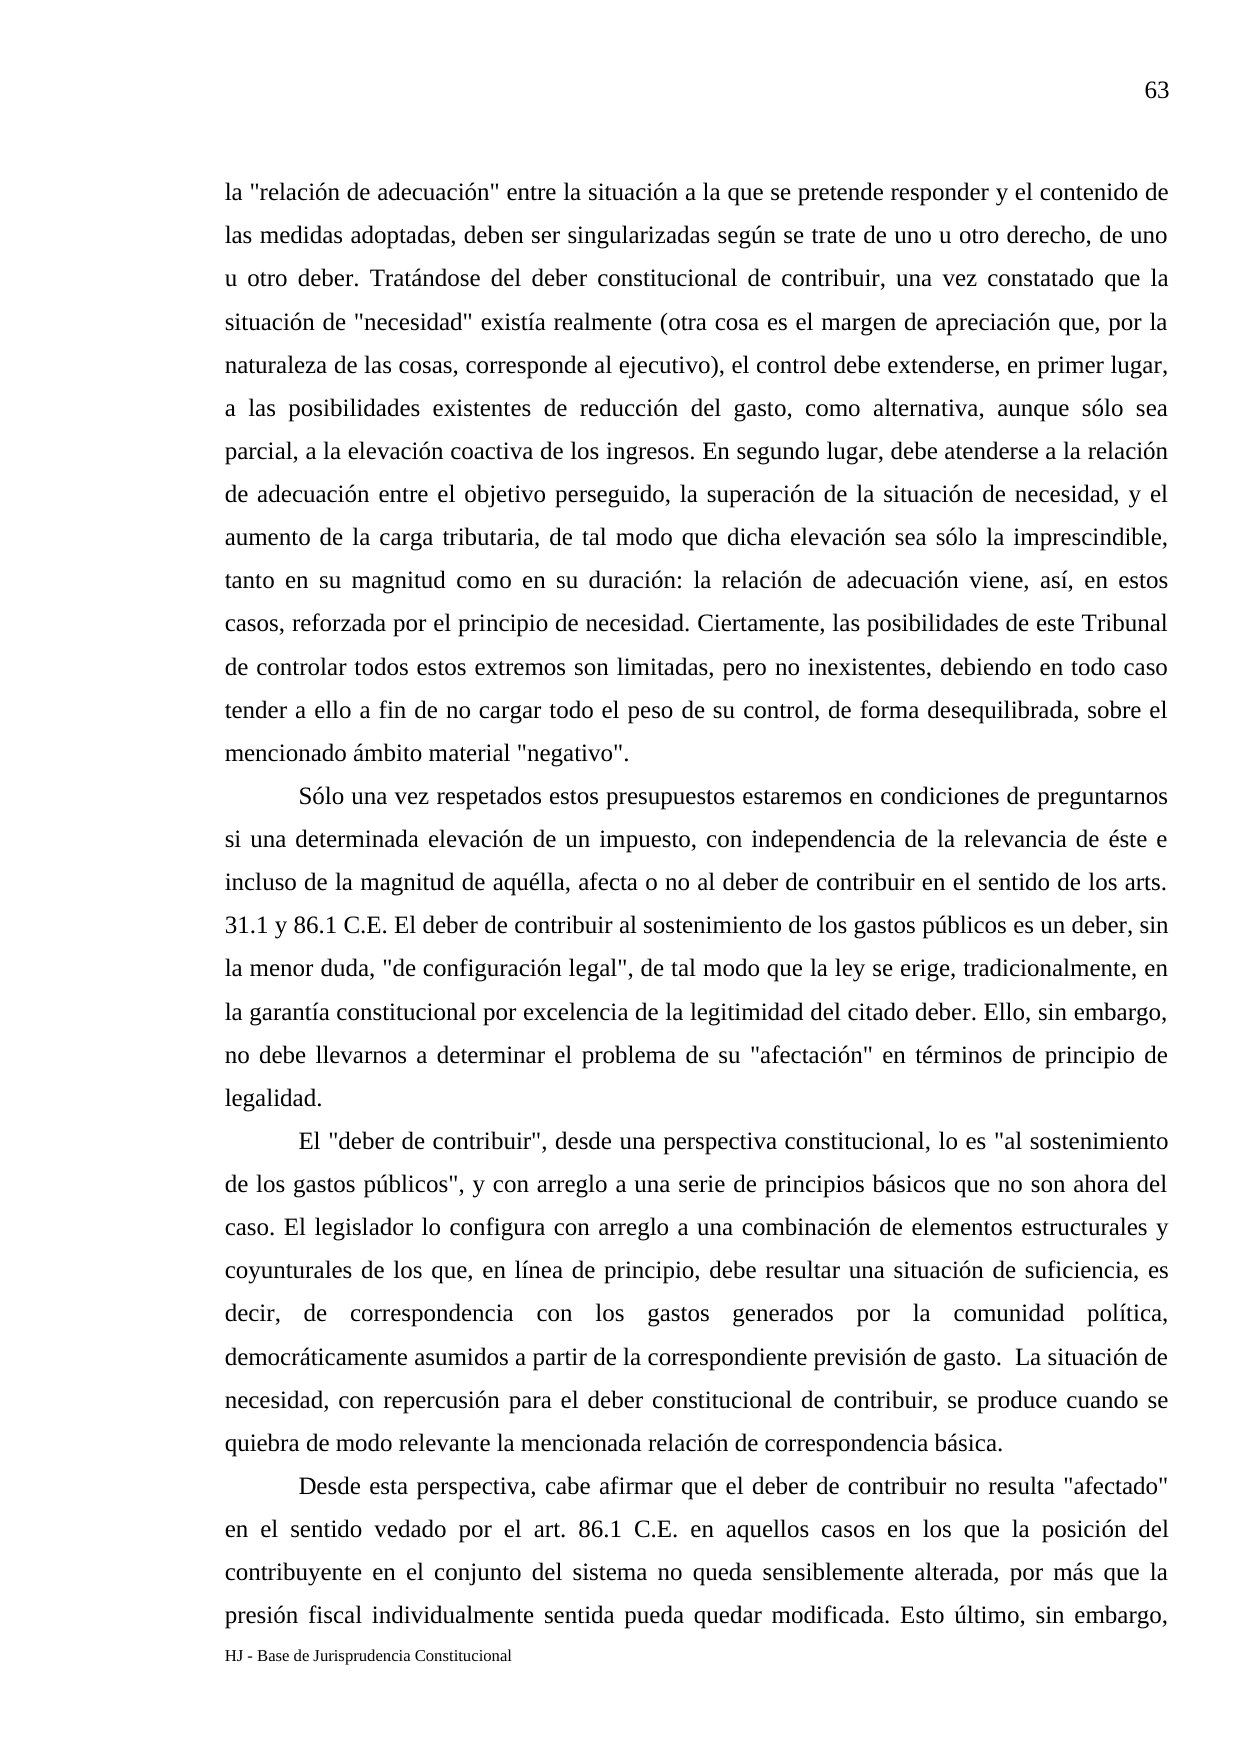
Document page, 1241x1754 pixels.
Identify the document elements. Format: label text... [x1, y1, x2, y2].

text El "deber de contribuir", desde una perspectiva constitucional, lo es "al sostenimiento de los gastos públicos", y con arreglo a una serie de principios básicos que no son ahora del caso. El legislador lo configura con arreglo a una combinación de elementos estructurales y coyunturales de los que, en línea de principio, debe resultar una situación de suficiencia, es decir, de correspondencia con los gastos generados por la comunidad política, democráticamente asumidos a partir de la correspondiente previsión de gasto. La situación de necesidad, con repercusión para el deber constitucional de contribuir, se produce cuando se quiebra de modo relevante la mencionada relación de correspondencia básica. [224, 1126, 1169, 1457]
text Sólo una vez respetados estos presupuestos estaremos en condiciones de preguntarnos si una determinada elevación de un impuesto, con independencia de la relevancia de éste e incluso de la magnitud de aquélla, afecta o no al deber de contribuir en el sentido de los arts. 31.1 y 86.1 C.E. El deber de contribuir al sostenimiento de los gastos públicos es un deber, sin la menor duda, "de configuración legal", de tal modo que la ley se erige, tradicionalmente, en la garantía constitucional por excelencia de la legitimidad del citado deber. Ello, sin embargo, no debe llevarnos a determinar el problema de su "afectación" en términos de principio de legalidad. [224, 781, 1169, 1112]
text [224, 1471, 1169, 1629]
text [224, 177, 1169, 767]
